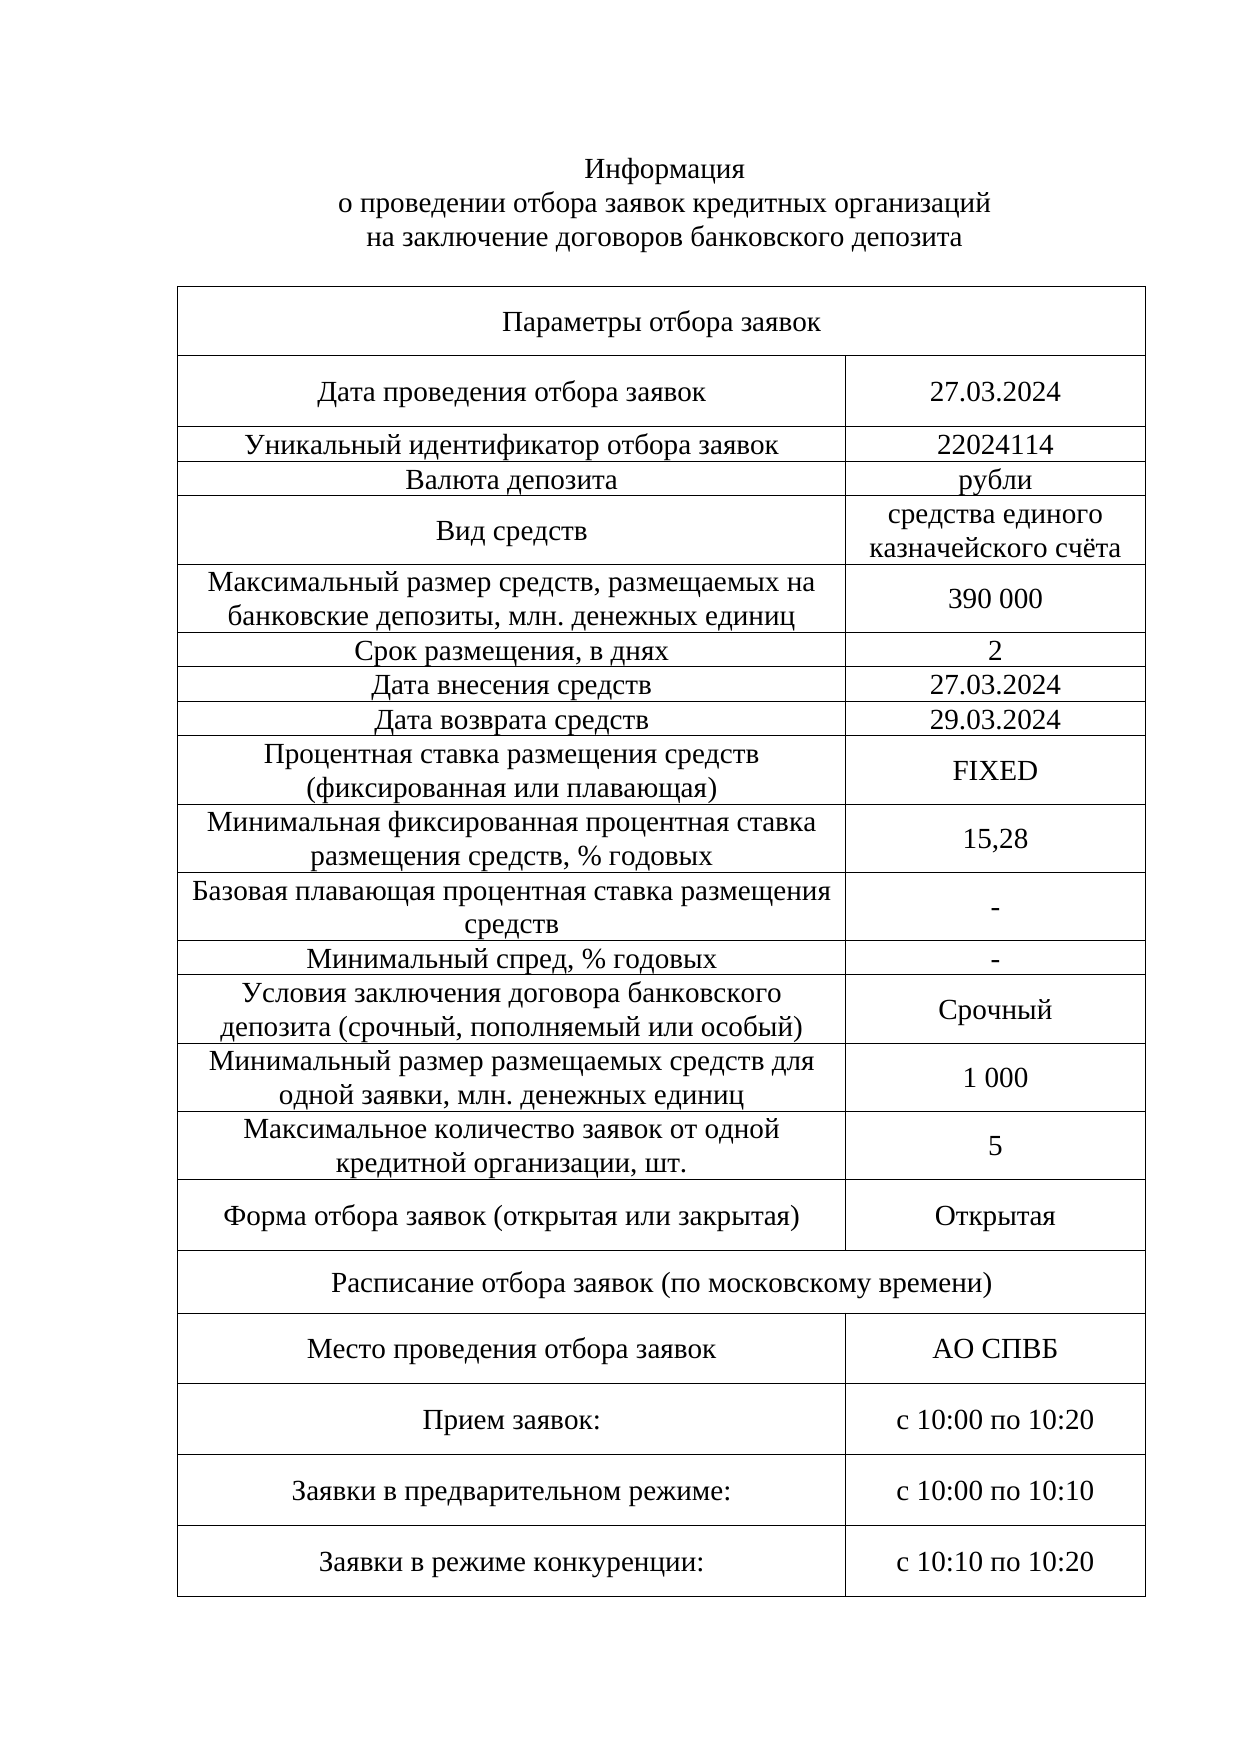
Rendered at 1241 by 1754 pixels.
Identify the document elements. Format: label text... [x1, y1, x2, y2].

table_cell Дата проведения отбора заявок [178, 356, 845, 426]
table_cell Базовая плавающая процентная ставка размещения средств [178, 873, 845, 940]
table_cell 29.03.2024 [846, 702, 1145, 735]
table_cell 27.03.2024 [846, 356, 1145, 426]
table_cell Форма отбора заявок (открытая или закрытая) [178, 1180, 845, 1249]
table_cell с 10:10 по 10:20 [846, 1526, 1145, 1596]
table_cell FIXED [846, 736, 1145, 803]
table_cell Уникальный идентификатор отбора заявок [178, 427, 845, 461]
table_cell Минимальный спред, % годовых [178, 941, 845, 974]
table_cell Вид средств [178, 496, 845, 563]
table_cell Дата возврата средств [178, 702, 845, 735]
table_cell Дата внесения средств [178, 667, 845, 701]
text о проведении отбора заявок кредитных организаций [177, 185, 1152, 219]
table_cell с 10:00 по 10:20 [846, 1384, 1145, 1454]
table_cell - [846, 941, 1145, 974]
table_cell Открытая [846, 1180, 1145, 1249]
table_cell Место проведения отбора заявок [178, 1314, 845, 1383]
table_cell Условия заключения договора банковского депозита (срочный, пополняемый или особый) [178, 975, 845, 1042]
table_cell 15,28 [846, 805, 1145, 872]
table_cell 5 [846, 1112, 1145, 1179]
text на заключение договоров банковского депозита [177, 219, 1152, 252]
table_cell АО СПВБ [846, 1314, 1145, 1383]
table_cell Прием заявок: [178, 1384, 845, 1454]
table_cell Валюта депозита [178, 462, 845, 495]
table_cell Минимальная фиксированная процентная ставка размещения средств, % годовых [178, 805, 845, 872]
table_cell 27.03.2024 [846, 667, 1145, 701]
table_cell Срок размещения, в днях [178, 633, 845, 666]
table_cell Заявки в предварительном режиме: [178, 1455, 845, 1525]
table_cell Расписание отбора заявок (по московскому времени) [178, 1251, 1145, 1312]
table_cell 22024114 [846, 427, 1145, 461]
table_cell 390 000 [846, 565, 1145, 632]
table_cell Процентная ставка размещения средств (фиксированная или плавающая) [178, 736, 845, 803]
table_cell средства единого казначейского счёта [846, 496, 1145, 563]
table_cell Максимальное количество заявок от одной кредитной организации, шт. [178, 1112, 845, 1179]
table_cell Максимальный размер средств, размещаемых на банковские депозиты, млн. денежных единиц [178, 565, 845, 632]
table_cell Срочный [846, 975, 1145, 1042]
table_cell Заявки в режиме конкуренции: [178, 1526, 845, 1596]
table_cell с 10:00 по 10:10 [846, 1455, 1145, 1525]
table_header Параметры отбора заявок [178, 287, 1145, 355]
table_cell - [846, 873, 1145, 940]
text Информация [177, 152, 1152, 185]
table_cell Минимальный размер размещаемых средств для одной заявки, млн. денежных единиц [178, 1044, 845, 1111]
table_cell рубли [846, 462, 1145, 495]
table_cell 2 [846, 633, 1145, 666]
table_cell 1 000 [846, 1044, 1145, 1111]
